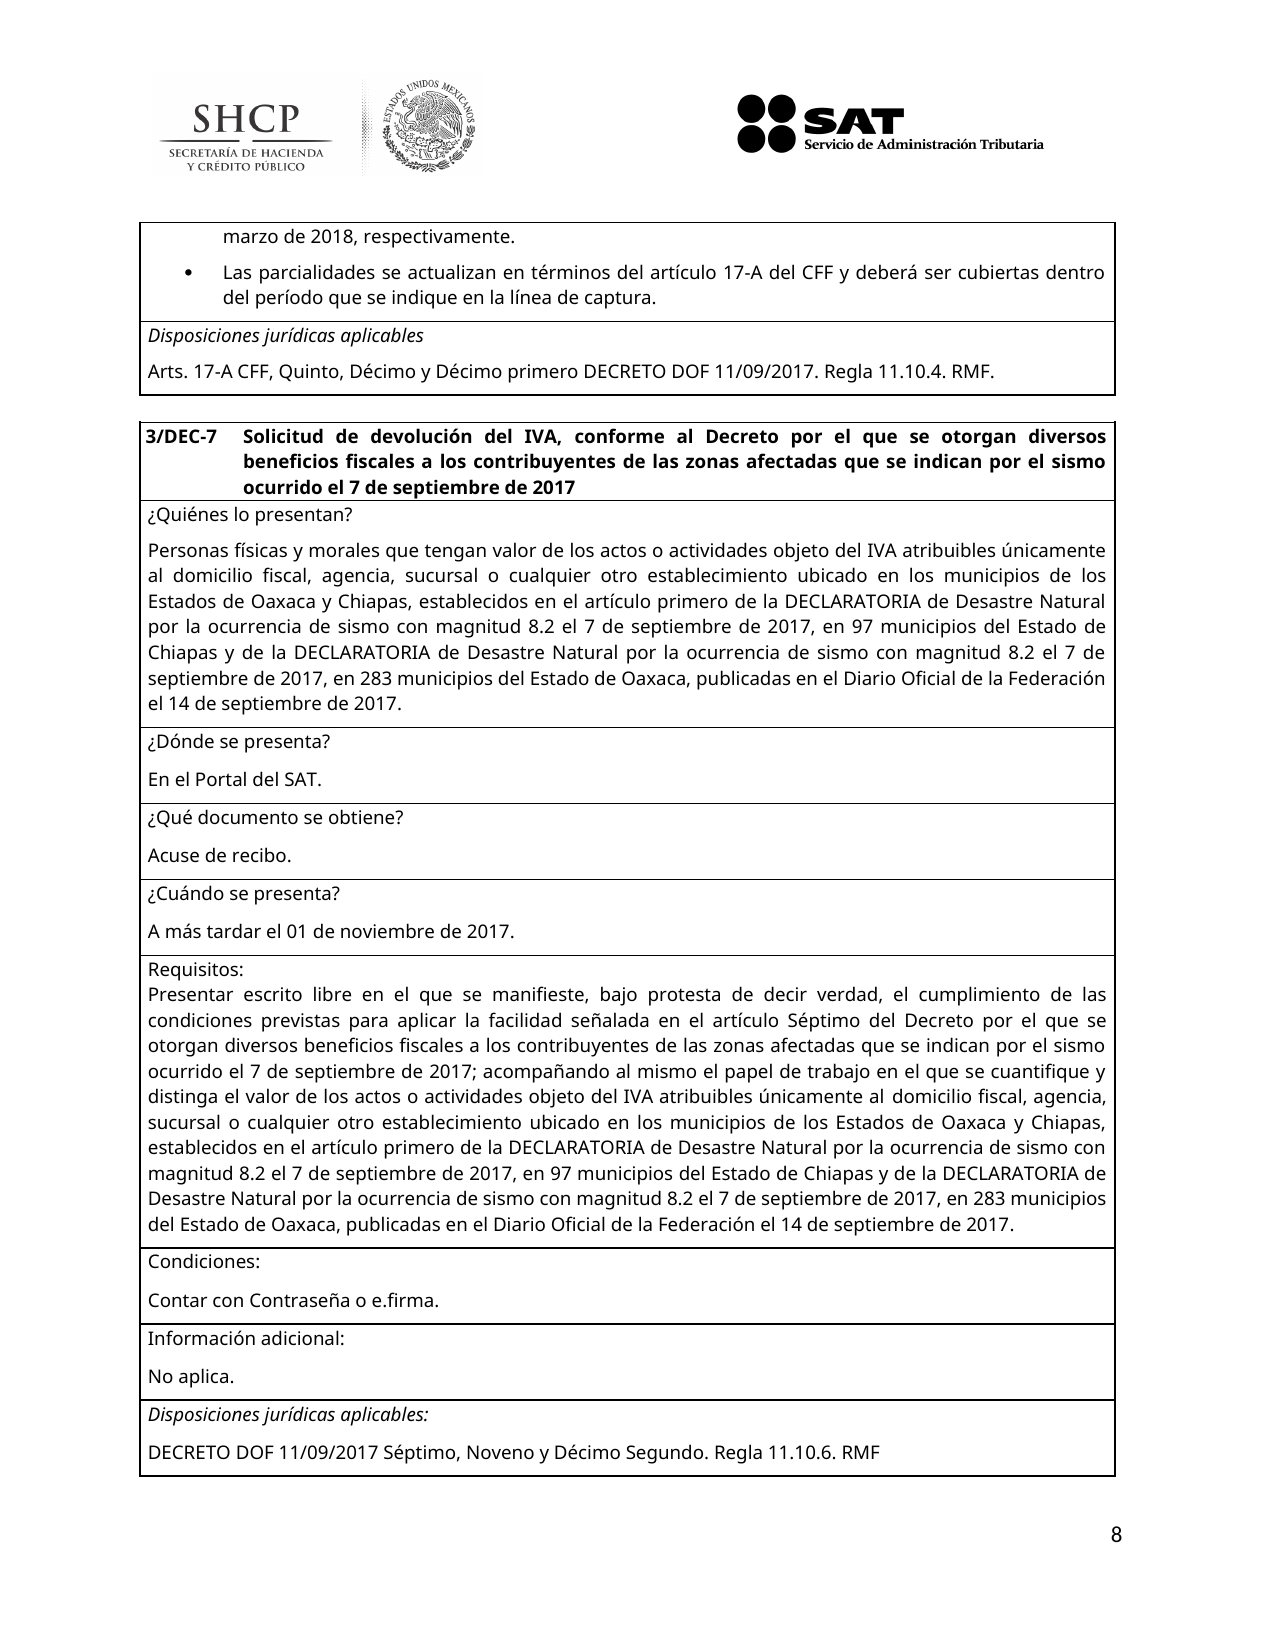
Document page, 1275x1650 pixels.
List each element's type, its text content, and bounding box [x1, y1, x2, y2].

table_cell Requisitos: Presentar escrito libre en el que se manifieste, bajo protesta de decir verdad, el cumplimiento de las condiciones previstas para aplicar la facilidad señalada en el artículo Séptimo del Decreto por el que se otorgan diversos beneficios fiscales a los contribuyentes de las zonas afectadas que se indican por el sismo ocurrido el 7 de septiembre de 2017; acompañando al mismo el papel de trabajo en el que se cuantifique y distinga el valor de los actos o actividades objeto del IVA atribuibles únicamente al domicilio fiscal, agencia, sucursal o cualquier otro establecimiento ubicado en los municipios de los Estados de Oaxaca y Chiapas, establecidos en el artículo primero de la DECLARATORIA de Desastre Natural por la ocurrencia de sismo con magnitud 8.2 el 7 de septiembre de 2017, en 97 municipios del Estado de Chiapas y de la DECLARATORIA de Desastre Natural por la ocurrencia de sismo con magnitud 8.2 el 7 de septiembre de 2017, en 283 municipios del Estado de Oaxaca, publicadas en el Diario Oficial de la Federación el 14 de septiembre de 2017. [141, 956, 1114, 1247]
table_cell ¿Quiénes lo presentan? Personas físicas y morales que tengan valor de los actos o actividades objeto del IVA atribuibles únicamente al domicilio fiscal, agencia, sucursal o cualquier otro establecimiento ubicado en los municipios de los Estados de Oaxaca y Chiapas, establecidos en el artículo primero de la DECLARATORIA de Desastre Natural por la ocurrencia de sismo con magnitud 8.2 el 7 de septiembre de 2017, en 97 municipios del Estado de Chiapas y de la DECLARATORIA de Desastre Natural por la ocurrencia de sismo con magnitud 8.2 el 7 de septiembre de 2017, en 283 municipios del Estado de Oaxaca, publicadas en el Diario Oficial de la Federación el 14 de septiembre de 2017. [141, 501, 1114, 726]
picture [733, 91, 1047, 154]
table_cell Información adicional: No aplica. [141, 1325, 1114, 1399]
table_cell ¿Cuándo se presenta? A más tardar el 01 de noviembre de 2017. [141, 880, 1114, 954]
picture [147, 73, 484, 177]
table_header 3/DEC-7 Solicitud de devolución del IVA, conforme al Decreto por el que se otorgan diversos beneficios fiscales a los contribuyentes de las zonas afectadas que se indican por el sismo ocurrido el 7 de septiembre de 2017 [141, 423, 1114, 499]
table_cell Disposiciones jurídicas aplicables: DECRETO DOF 11/09/2017 Séptimo, Noveno y Décimo Segundo. Regla 11.10.6. RMF [141, 1401, 1114, 1475]
table_cell ¿Qué documento se obtiene? Acuse de recibo. [141, 804, 1114, 878]
table_cell Condiciones: Contar con Contraseña o e.firma. [141, 1249, 1114, 1323]
table_cell Disposiciones jurídicas aplicables Arts. 17-A CFF, Quinto, Décimo y Décimo primero DECRETO DOF 11/09/2017. Regla 11.10.4. RMF. [141, 322, 1114, 394]
table_cell ¿Dónde se presenta? En el Portal del SAT. [141, 728, 1114, 802]
